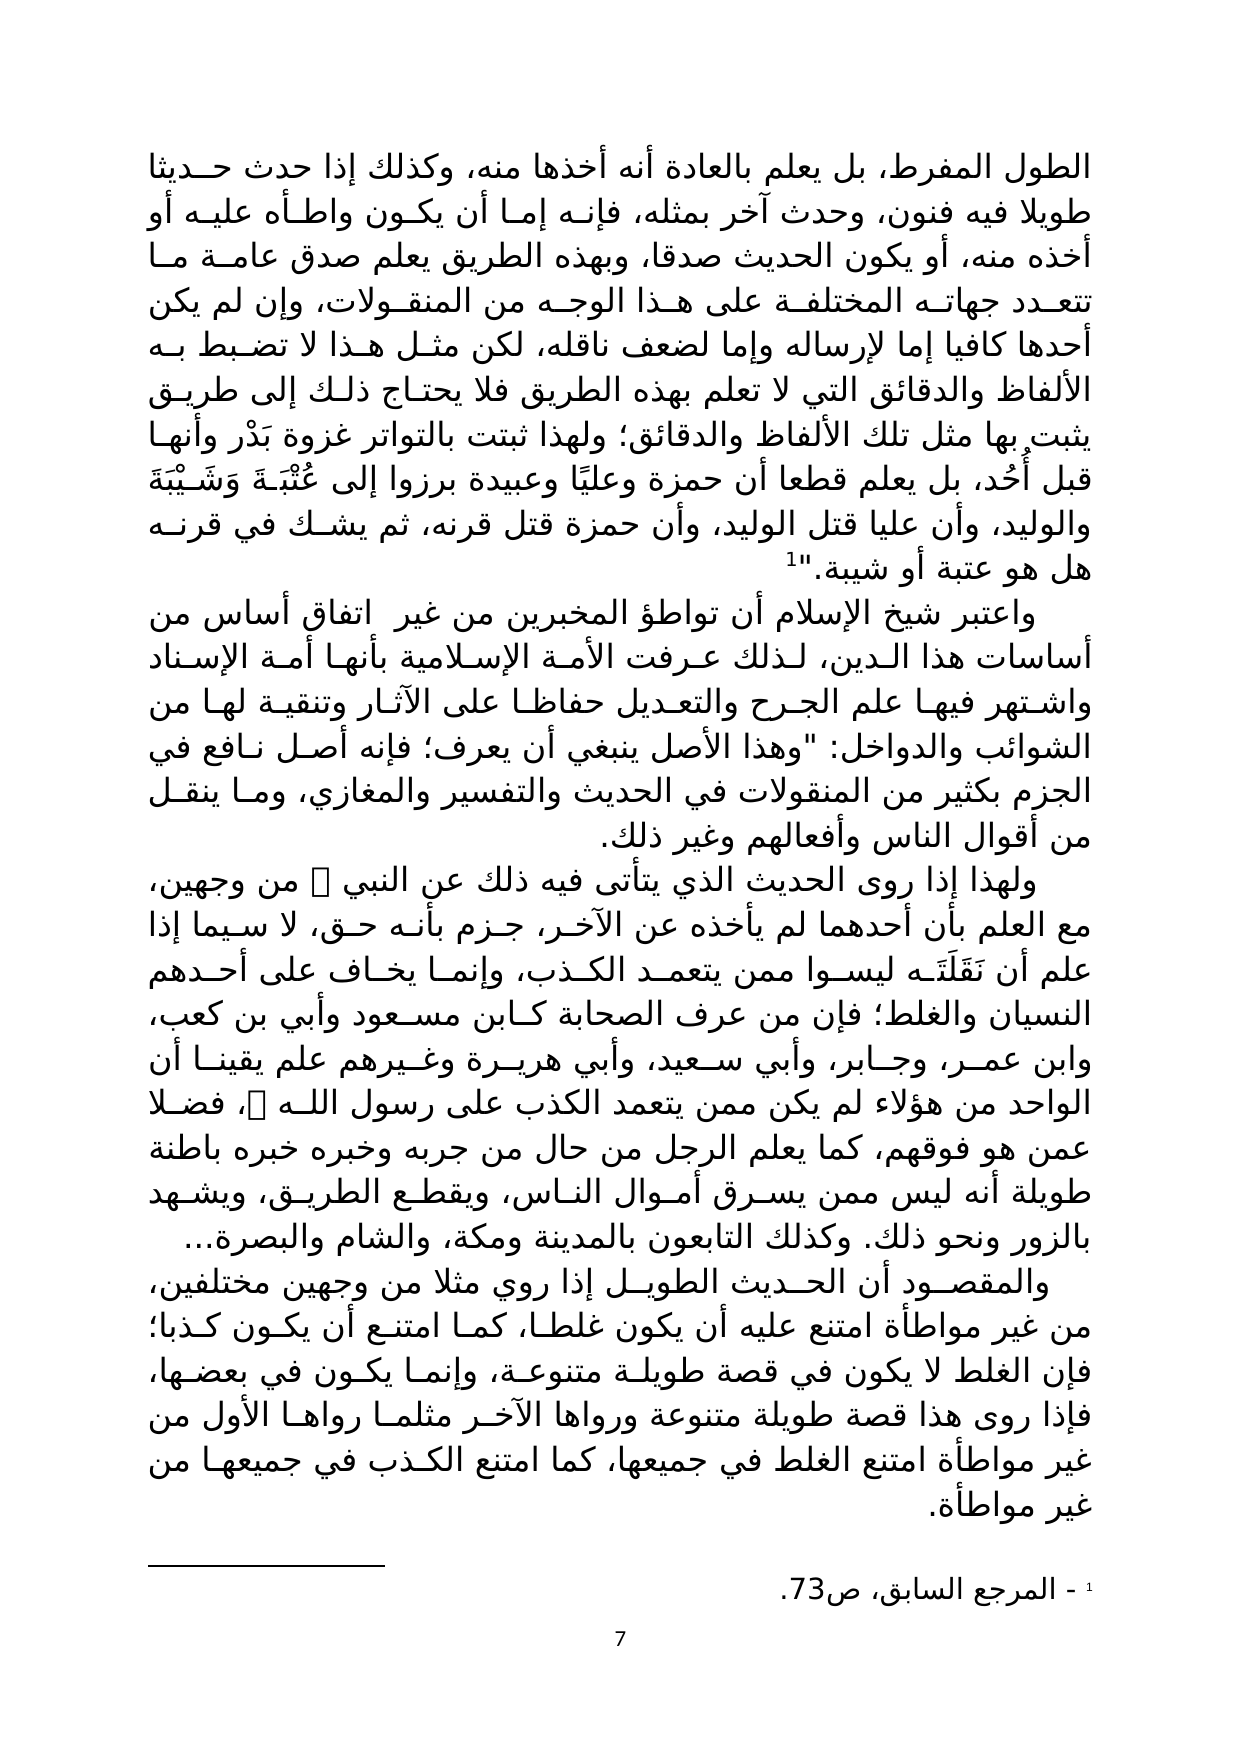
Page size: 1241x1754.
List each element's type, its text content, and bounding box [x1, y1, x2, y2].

text والمقصود أن الحديث الطويل إذا روي مثلا من وجهين مختلفين، من غير مواطأة امتنع عليه أن يكون غلطا، كما امتنع أن يكون كذبا؛ فإن الغلط لا يكون في قصة طويلة متنوعة، وإنما يكون في بعضها، فإذا روى هذا قصة طويلة متنوعة ورواها الآخر مثلما رواها الأول من غير مواطأة امتنع الغلط في جميعها، كما امتنع الكذب في جميعها من غير مواطأة. [148, 1262, 1093, 1524]
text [148, 148, 1093, 588]
text واعتبر شيخ الإسلام أن تواطؤ المخبرين من غير اتفاق أساس من أساسات هذا الدين، لذلك عرفت الأمة الإسلامية بأنها أمة الإسناد واشتهر فيها علم الجرح والتعديل حفاظا على الآثار وتنقية لها من الشوائب والدواخل: "وهذا الأصل ينبغي أن يعرف؛ فإنه أصل نافع في الجزم بكثير من المنقولات في الحديث والتفسير والمغازي، وما ينقل من أقوال الناس وأفعالهم وغير ذلك. [148, 593, 1093, 855]
text ولهذا إذا روى الحديث الذي يتأتى فيه ذلك عن النبي من وجهين، مع العلم بأن أحدهما لم يأخذه عن الآخر، جزم بأنه حق، لا سيما إذا علم أن نَقَلَتَه ليسوا ممن يتعمد الكذب، وإنما يخاف على أحدهم النسيان والغلط؛ فإن من عرف الصحابة كابن مسعود وأبي بن كعب، وابن عمر، وجابر، وأبي سعيد، وأبي هريرة وغيرهم علم يقينا أن الواحد من هؤلاء لم يكن ممن يتعمد الكذب على رسول الله ، فضلا عمن هو فوقهم، كما يعلم الرجل من حال من جربه وخبره خبره باطنة طويلة أنه ليس ممن يسرق أموال الناس، ويقطع الطريق، ويشهد بالزور ونحو ذلك. وكذلك التابعون بالمدينة ومكة، والشام والبصرة... [148, 861, 1093, 1256]
